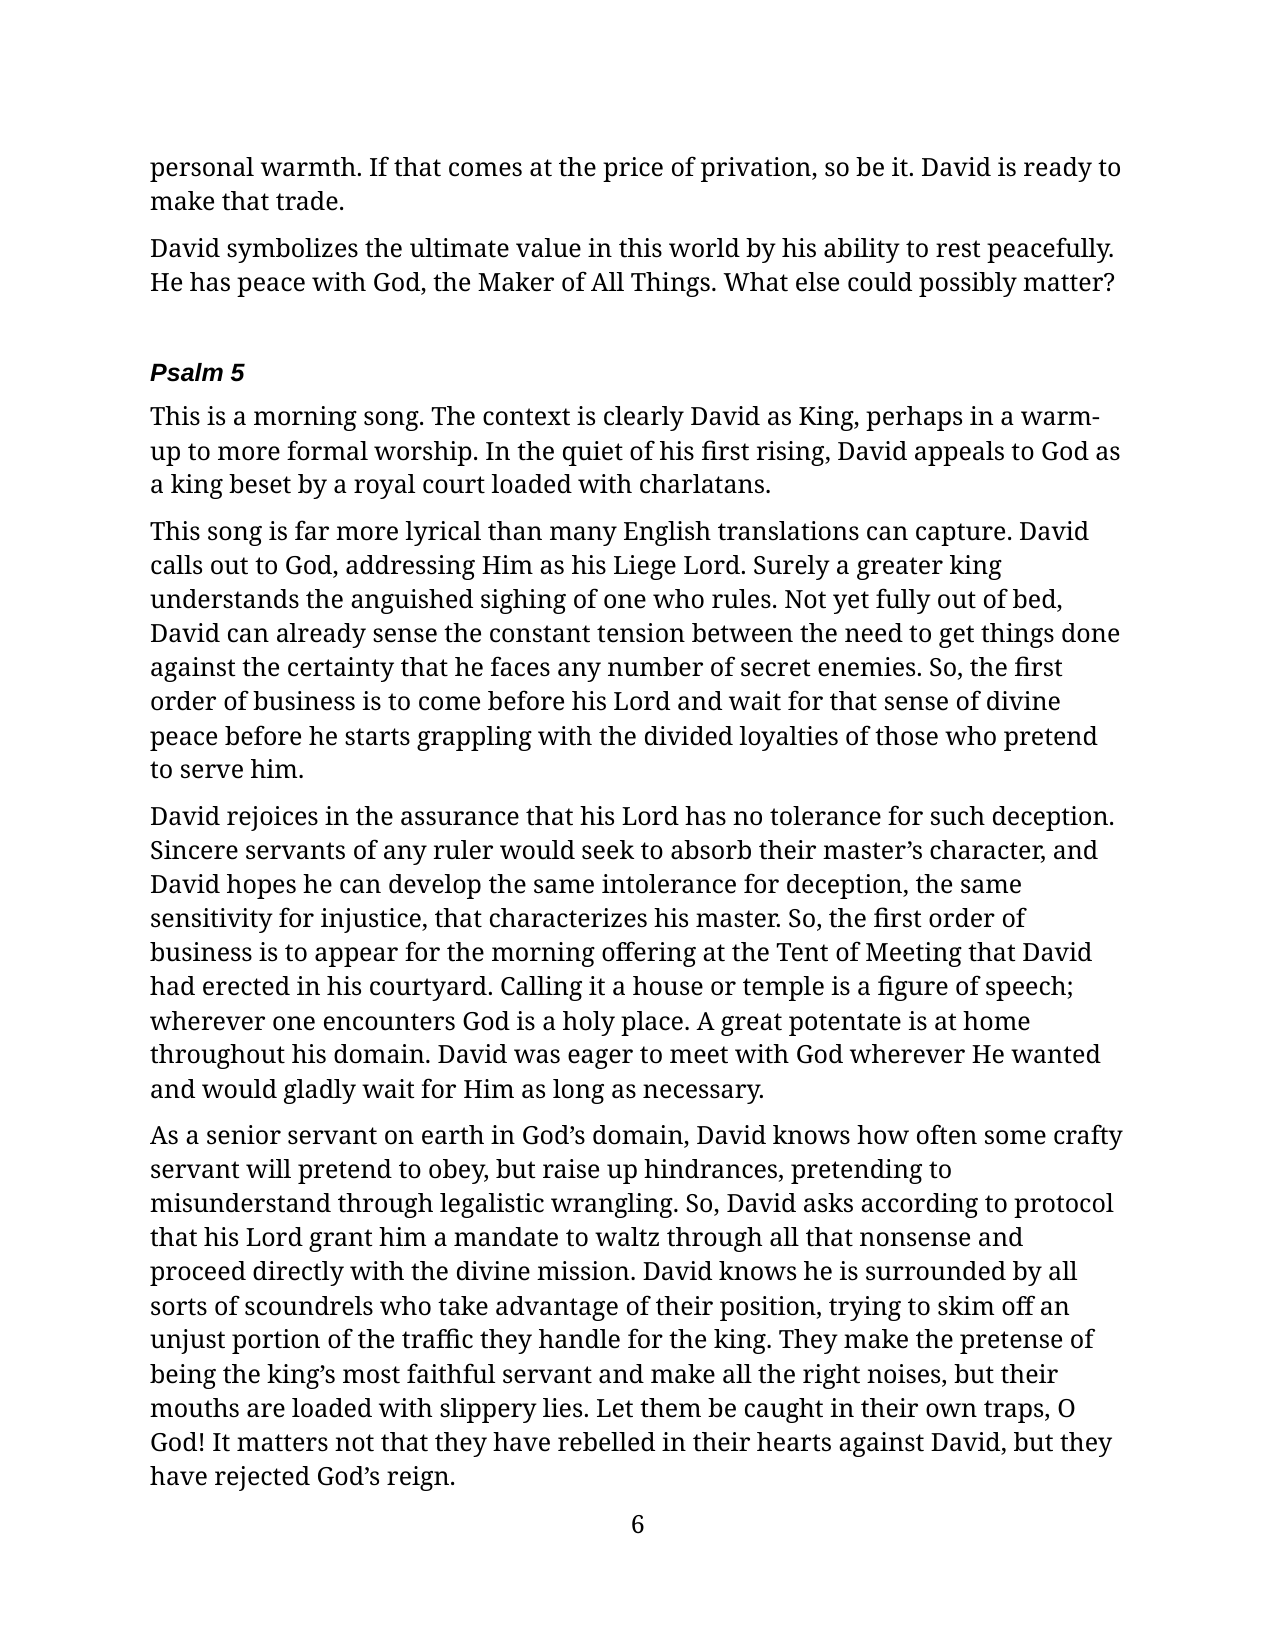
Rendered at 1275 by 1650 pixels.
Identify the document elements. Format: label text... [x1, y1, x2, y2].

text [150, 150, 1125, 218]
text This is a morning song. The context is clearly David as King, perhaps in a warm-up to more formal worship. In the quiet of his first rising, David appeals to God as a king beset by a royal court loaded with charlatans. [150, 399, 1125, 501]
text This song is far more lyrical than many English translations can capture. David calls out to God, addressing Him as his Liege Lord. Surely a greater king understands the anguished sighing of one who rules. Not yet fully out of bed, David can already sense the constant tension between the need to get things done against the certainty that he faces any number of secret enemies. So, the first order of business is to come before his Lord and wait for that sense of divine peace before he starts grappling with the divided loyalties of those who pretend to serve him. [150, 514, 1125, 786]
subtitle Psalm 5 [150, 358, 1125, 387]
text As a senior servant on earth in God’s domain, David knows how often some crafty servant will pretend to obey, but raise up hindrances, pretending to misunderstand through legalistic wrangling. So, David asks according to protocol that his Lord grant him a mandate to waltz through all that nonsense and proceed directly with the divine mission. David knows he is surrounded by all sorts of scoundrels who take advantage of their position, trying to skim off an unjust portion of the traffic they handle for the king. They make the pretense of being the king’s most faithful servant and make all the right noises, but their mouths are loaded with slippery lies. Let them be caught in their own traps, O God! It matters not that they have rebelled in their hearts against David, but they have rejected God’s reign. [150, 1118, 1125, 1492]
text David rejoices in the assurance that his Lord has no tolerance for such deception. Sincere servants of any ruler would seek to absorb their master’s character, and David hopes he can develop the same intolerance for deception, the same sensitivity for injustice, that characterizes his master. So, the first order of business is to appear for the morning offering at the Tent of Meeting that David had erected in his courtyard. Calling it a house or temple is a figure of speech; wherever one encounters God is a holy place. A great potentate is at home throughout his domain. David was eager to meet with God wherever He wanted and would gladly wait for Him as long as necessary. [150, 799, 1125, 1105]
text David symbolizes the ultimate value in this world by his ability to rest peacefully. He has peace with God, the Maker of All Things. What else could possibly matter? [150, 231, 1125, 299]
